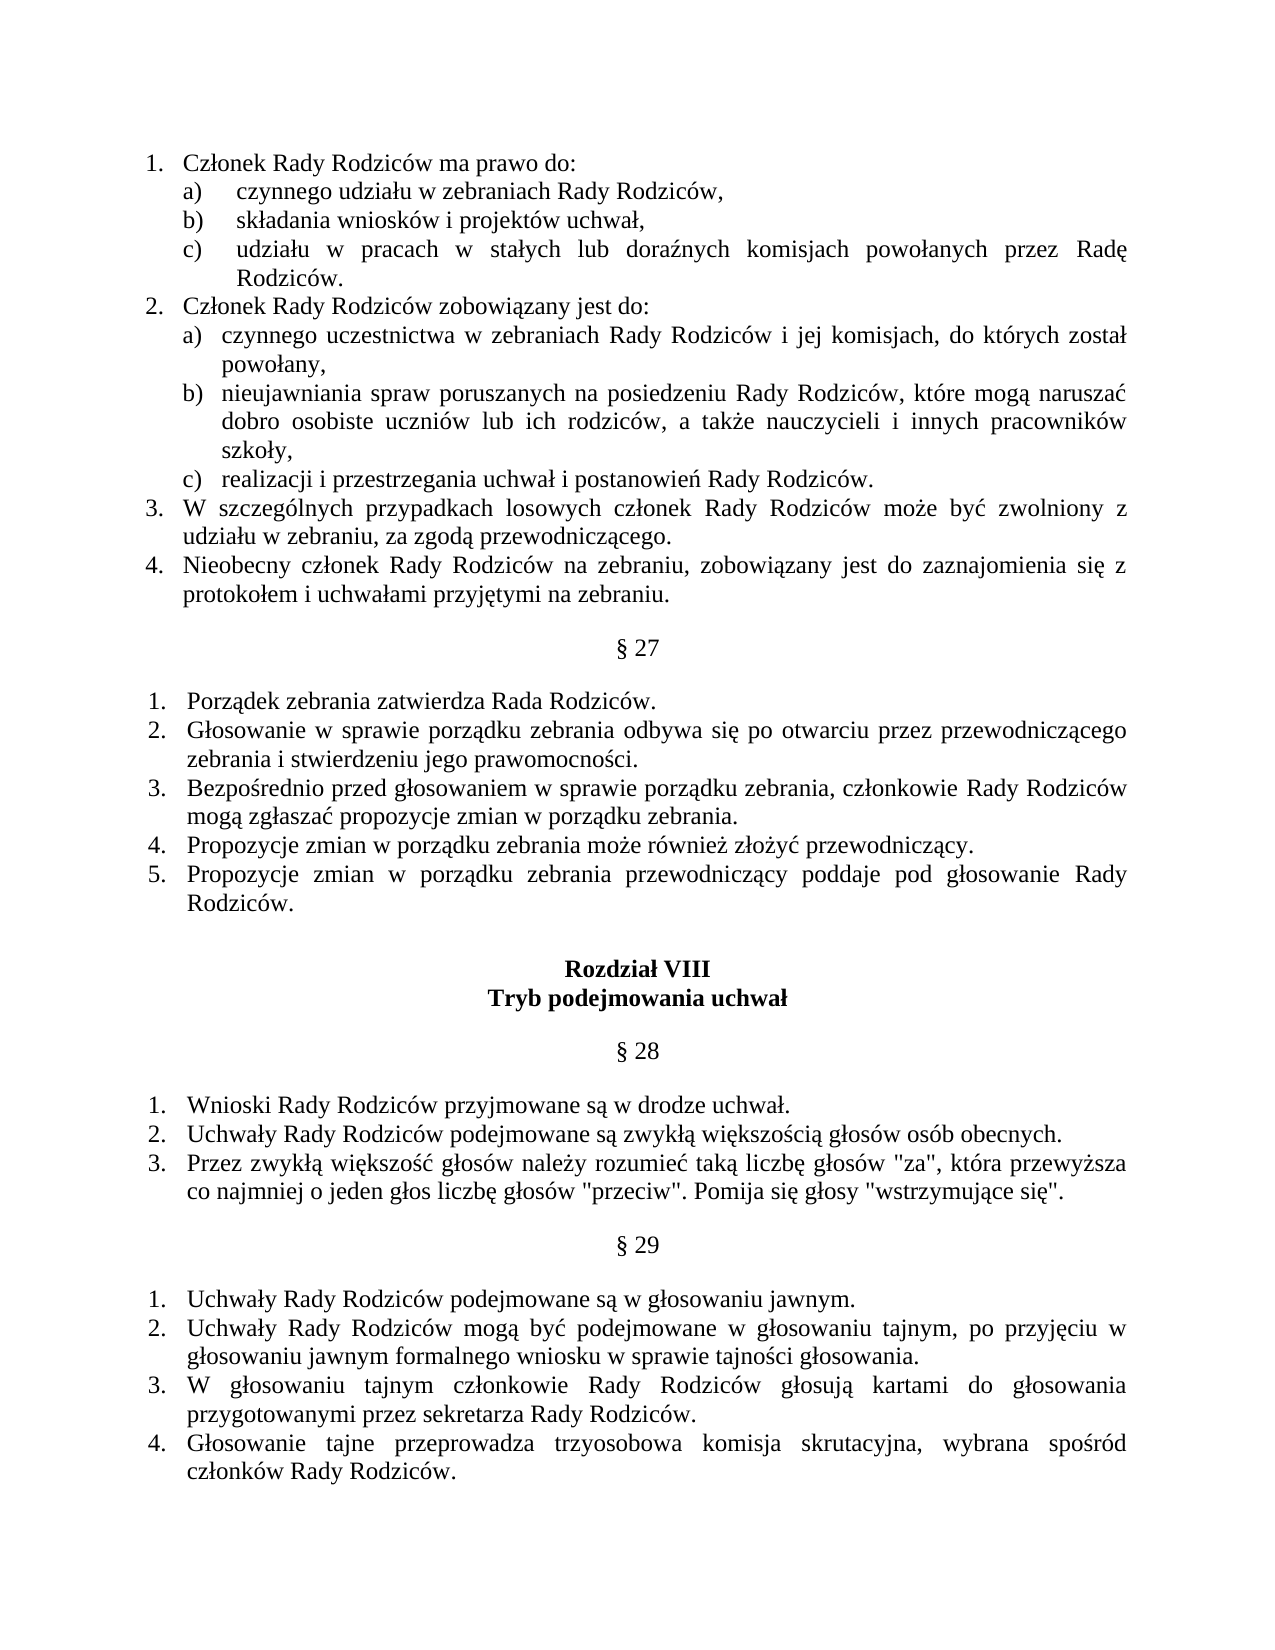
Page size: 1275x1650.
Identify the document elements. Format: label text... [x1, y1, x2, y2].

list czynnego uczestnictwa w zebraniach Rady Rodziców i jej komisjach, do których został powołany, [182, 320, 1127, 378]
text Rozdział VIII [148, 954, 1127, 983]
list Uchwały Rady Rodziców mogą być podejmowane w głosowaniu tajnym, po przyjęciu w głosowaniu jawnym formalnego wniosku w sprawie tajności głosowania. [148, 1313, 1127, 1370]
list składania wniosków i projektów uchwał, [183, 205, 1127, 234]
list Wnioski Rady Rodziców przyjmowane są w drodze uchwał. [148, 1090, 1127, 1119]
list Głosowanie w sprawie porządku zebrania odbywa się po otwarciu przez przewodniczącego zebrania i stwierdzeniu jego prawomocności. [148, 715, 1127, 773]
list Głosowanie tajne przeprowadza trzyosobowa komisja skrutacyjna, wybrana spośród członków Rady Rodziców. [148, 1428, 1127, 1485]
list Uchwały Rady Rodziców podejmowane są zwykłą większością głosów osób obecnych. [148, 1119, 1127, 1148]
list Porządek zebrania zatwierdza Rada Rodziców. [148, 686, 1127, 715]
list Członek Rady Rodziców zobowiązany jest do: [145, 291, 1127, 320]
list Uchwały Rady Rodziców podejmowane są w głosowaniu jawnym. [148, 1284, 1127, 1313]
list Bezpośrednio przed głosowaniem w sprawie porządku zebrania, członkowie Rady Rodziców mogą zgłaszać propozycje zmian w porządku zebrania. [148, 773, 1127, 830]
list Propozycje zmian w porządku zebrania może również złożyć przewodniczący. [148, 830, 1127, 859]
text § 29 [148, 1230, 1127, 1259]
list realizacji i przestrzegania uchwał i postanowień Rady Rodziców. [182, 464, 1127, 493]
list nieujawniania spraw poruszanych na posiedzeniu Rady Rodziców, które mogą naruszać dobro osobiste uczniów lub ich rodziców, a także nauczycieli i innych pracowników szkoły, [182, 378, 1127, 464]
list W szczególnych przypadkach losowych członek Rady Rodziców może być zwolniony z udziału w zebraniu, za zgodą przewodniczącego. [145, 493, 1127, 550]
list Nieobecny członek Rady Rodziców na zebraniu, zobowiązany jest do zaznajomienia się z protokołem i uchwałami przyjętymi na zebraniu. [145, 550, 1127, 608]
text § 27 [148, 633, 1127, 661]
list udziału w pracach w stałych lub doraźnych komisjach powołanych przez Radę Rodziców. [183, 234, 1127, 291]
list W głosowaniu tajnym członkowie Rady Rodziców głosują kartami do głosowania przygotowanymi przez sekretarza Rady Rodziców. [148, 1370, 1127, 1428]
list czynnego udziału w zebraniach Rady Rodziców, [183, 176, 1127, 205]
list Członek Rady Rodziców ma prawo do: [145, 148, 1127, 176]
text § 28 [148, 1036, 1127, 1065]
list Przez zwykłą większość głosów należy rozumieć taką liczbę głosów "za", która przewyższa co najmniej o jeden głos liczbę głosów "przeciw". Pomija się głosy "wstrzymujące się". [148, 1148, 1127, 1205]
text Tryb podejmowania uchwał [148, 983, 1127, 1011]
list Propozycje zmian w porządku zebrania przewodniczący poddaje pod głosowanie Rady Rodziców. [148, 859, 1127, 916]
